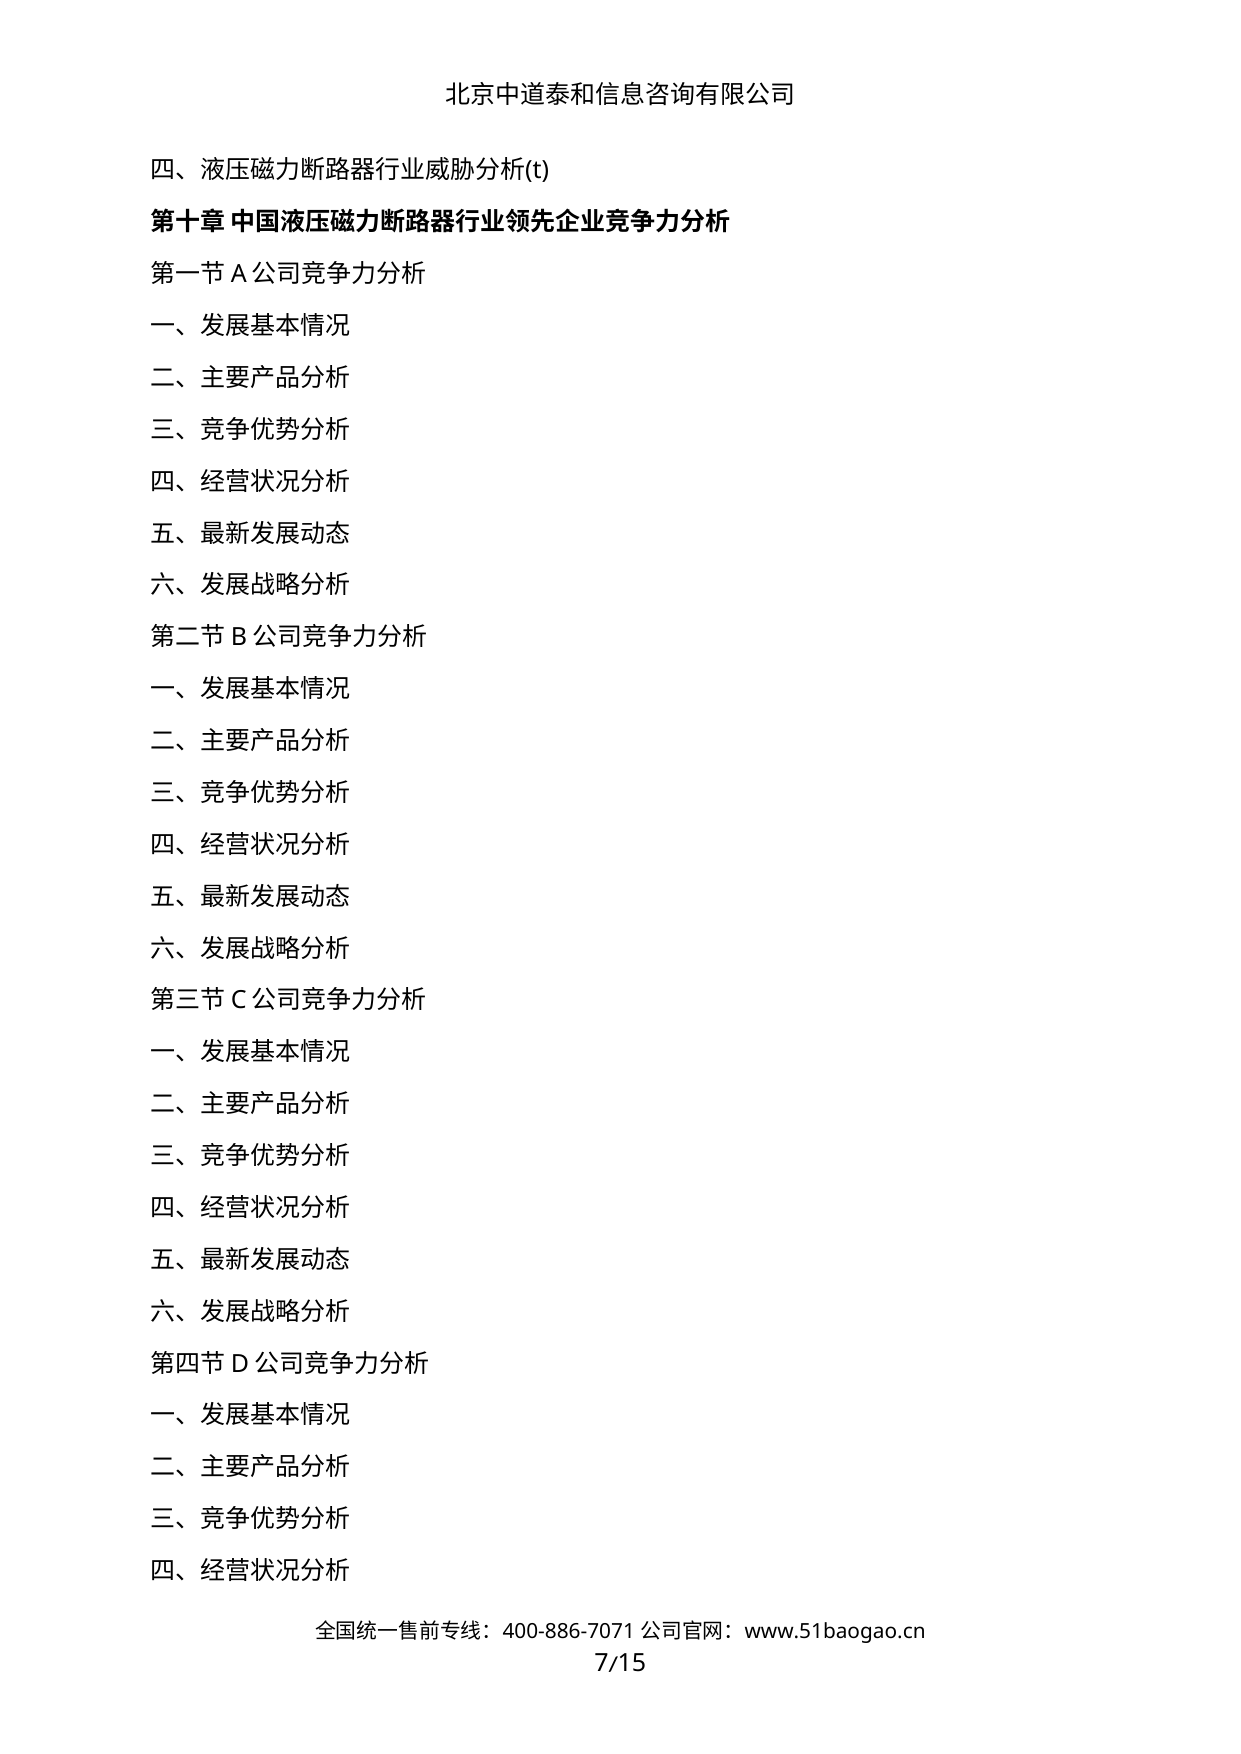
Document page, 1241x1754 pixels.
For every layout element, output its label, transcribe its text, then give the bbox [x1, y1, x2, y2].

text 第三节 C公司竞争力分析 [150, 980, 1090, 1016]
text 一、发展基本情况 [150, 1032, 1090, 1068]
text 四、液压磁力断路器行业威胁分析(t) [150, 150, 1090, 186]
text 三、竞争优势分析 [150, 1499, 1090, 1535]
text 五、最新发展动态 [150, 876, 1090, 912]
text 二、主要产品分析 [150, 357, 1090, 394]
text 六、发展战略分析 [150, 1291, 1090, 1327]
text 一、发展基本情况 [150, 306, 1090, 342]
text 六、发展战略分析 [150, 565, 1090, 601]
text 一、发展基本情况 [150, 669, 1090, 705]
text 五、最新发展动态 [150, 513, 1090, 549]
text 第一节 A公司竞争力分析 [150, 254, 1090, 290]
text 二、主要产品分析 [150, 1447, 1090, 1483]
text 三、竞争优势分析 [150, 409, 1090, 446]
text 四、经营状况分析 [150, 1551, 1090, 1587]
text 二、主要产品分析 [150, 721, 1090, 757]
text 第四节 D公司竞争力分析 [150, 1343, 1090, 1379]
text 第十章 中国液压磁力断路器行业领先企业竞争力分析 [150, 202, 1090, 238]
text 二、主要产品分析 [150, 1084, 1090, 1120]
text 五、最新发展动态 [150, 1239, 1090, 1276]
text 四、经营状况分析 [150, 1187, 1090, 1224]
text 四、经营状况分析 [150, 824, 1090, 861]
text 六、发展战略分析 [150, 928, 1090, 964]
text 四、经营状况分析 [150, 461, 1090, 497]
text 第二节 B公司竞争力分析 [150, 617, 1090, 653]
text 三、竞争优势分析 [150, 1136, 1090, 1172]
text 三、竞争优势分析 [150, 772, 1090, 809]
text 一、发展基本情况 [150, 1395, 1090, 1431]
